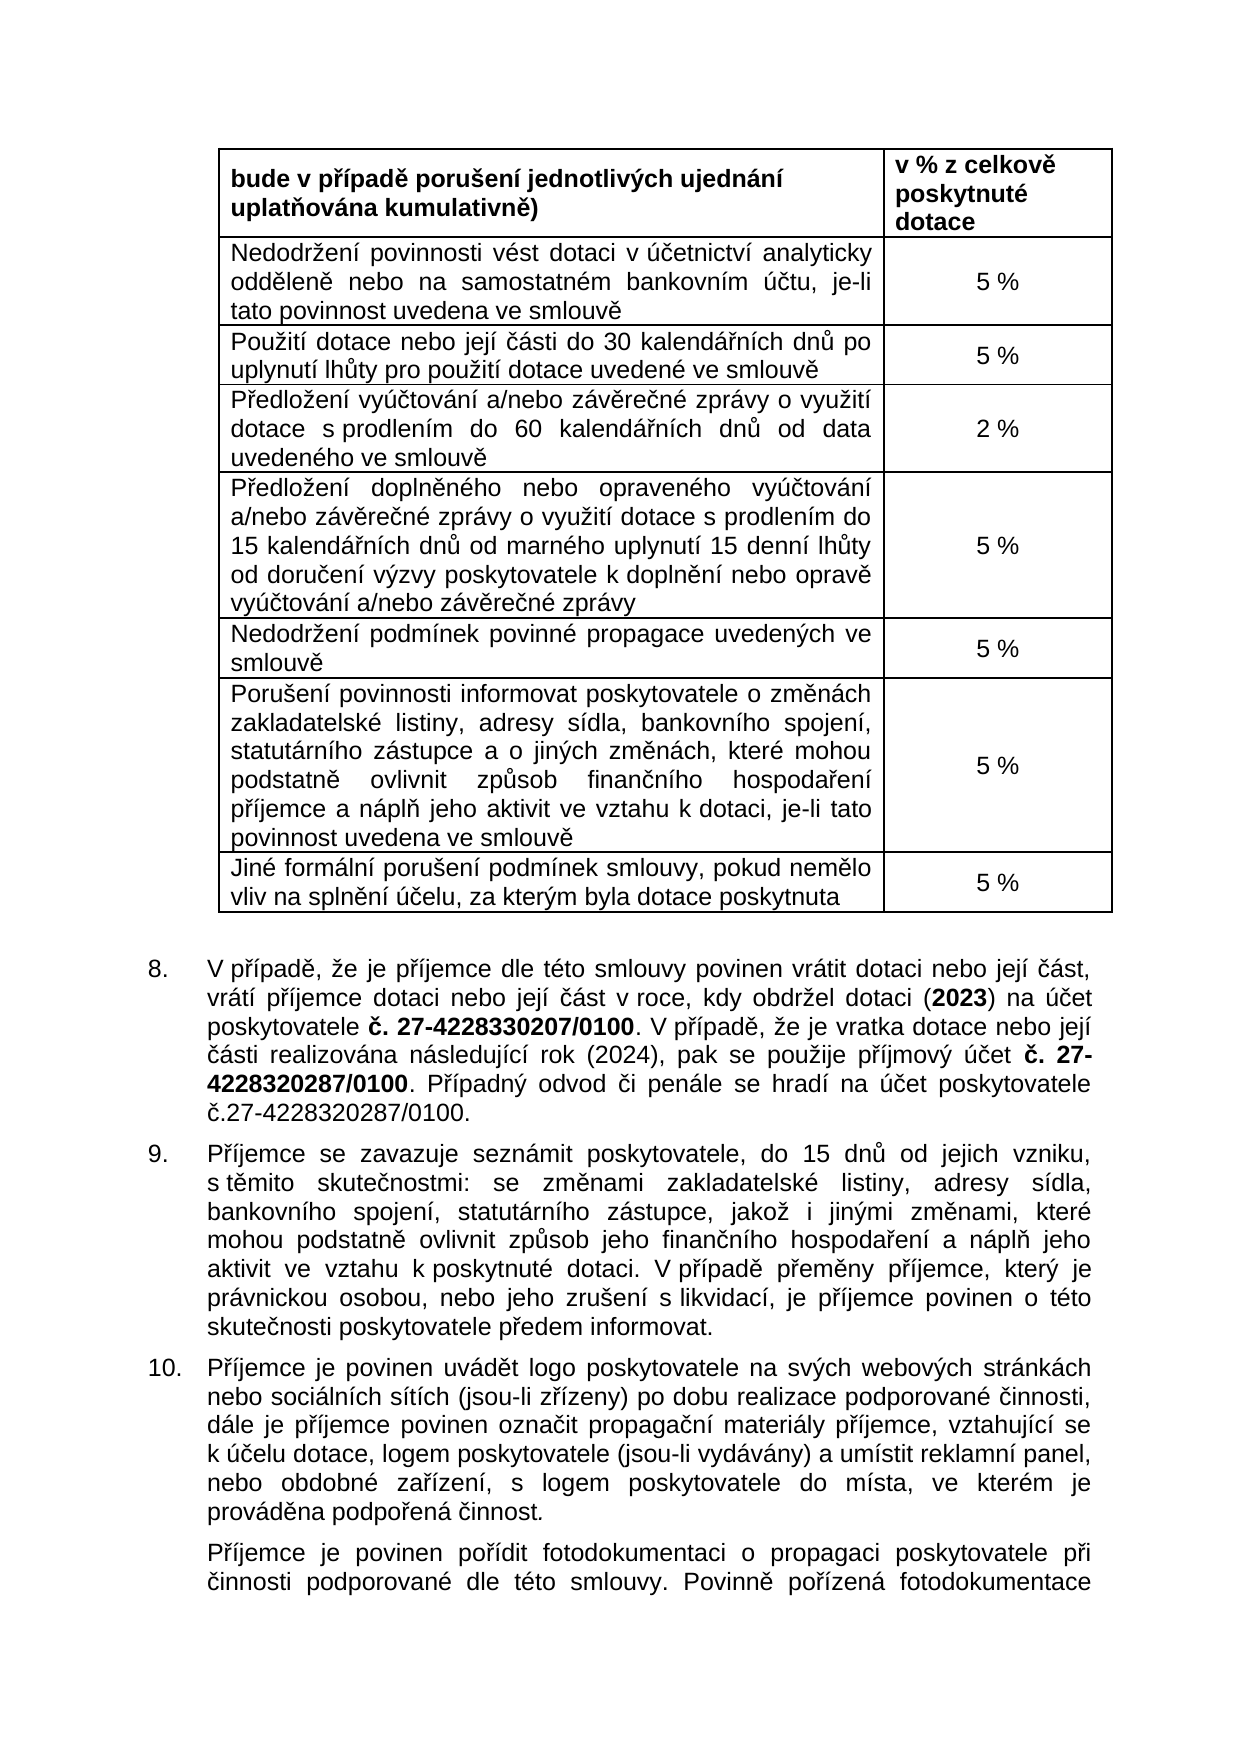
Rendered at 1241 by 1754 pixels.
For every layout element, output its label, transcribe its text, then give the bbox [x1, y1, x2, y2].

table_cell Jiné formální porušení podmínek smlouvy, pokud nemělo vliv na splnění účelu, za kterým byla dotace poskytnuta [220, 853, 883, 911]
table_cell 5 % [885, 619, 1111, 677]
table_cell 5 % [885, 853, 1111, 911]
list V případě, že je příjemce dle této smlouvy povinen vrátit dotaci nebo její část, vrátí příjemce dotaci nebo její část v roce, kdy obdržel dotaci (2023) na účet poskytovatele č. 27-4228330207/0100. V případě, že je vratka dotace nebo její části realizována následující rok (2024), pak se použije příjmový účet č. 27-4228320287/0100. Případný odvod či penále se hradí na účet poskytovatele č.27-4228320287/0100. [148, 954, 1092, 1127]
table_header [220, 150, 883, 236]
table_cell 5 % [885, 326, 1111, 384]
list Příjemce se zavazuje seznámit poskytovatele, do 15 dnů od jejich vzniku, s těmito skutečnostmi: se změnami zakladatelské listiny, adresy sídla, bankovního spojení, statutárního zástupce, jakož i jinými změnami, které mohou podstatně ovlivnit způsob jeho finančního hospodaření a náplň jeho aktivit ve vztahu k poskytnuté dotaci. V případě přeměny příjemce, který je právnickou osobou, nebo jeho zrušení s likvidací, je příjemce povinen o této skutečnosti poskytovatele předem informovat. [148, 1139, 1092, 1340]
table_cell 5 % [885, 679, 1111, 851]
table_cell Nedodržení povinnosti vést dotaci v účetnictví analyticky odděleně nebo na samostatném bankovním účtu, je-li tato povinnost uvedena ve smlouvě [220, 238, 883, 324]
table_cell 5 % [885, 238, 1111, 324]
table_cell Předložení vyúčtování a/nebo závěrečné zprávy o využití dotace s prodlením do 60 kalendářních dnů od data uvedeného ve smlouvě [220, 385, 883, 471]
list Příjemce je povinen uvádět logo poskytovatele na svých webových stránkách nebo sociálních sítích (jsou-li zřízeny) po dobu realizace podporované činnosti, dále je příjemce povinen označit propagační materiály příjemce, vztahující se k účelu dotace, logem poskytovatele (jsou-li vydávány) a umístit reklamní panel, nebo obdobné zařízení, s logem poskytovatele do místa, ve kterém je prováděna podpořená činnost. [148, 1353, 1092, 1525]
table_cell 5 % [885, 473, 1111, 617]
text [207, 1538, 1092, 1595]
table_cell Nedodržení podmínek povinné propagace uvedených ve smlouvě [220, 619, 883, 677]
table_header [885, 150, 1111, 236]
table_cell Porušení povinnosti informovat poskytovatele o změnách zakladatelské listiny, adresy sídla, bankovního spojení, statutárního zástupce a o jiných změnách, které mohou podstatně ovlivnit způsob finančního hospodaření příjemce a náplň jeho aktivit ve vztahu k dotaci, je-li tato povinnost uvedena ve smlouvě [220, 679, 883, 851]
table_cell Předložení doplněného nebo opraveného vyúčtování a/nebo závěrečné zprávy o využití dotace s prodlením do 15 kalendářních dnů od marného uplynutí 15 denní lhůty od doručení výzvy poskytovatele k doplnění nebo opravě vyúčtování a/nebo závěrečné zprávy [220, 473, 883, 617]
table_cell Použití dotace nebo její části do 30 kalendářních dnů po uplynutí lhůty pro použití dotace uvedené ve smlouvě [220, 326, 883, 384]
table_cell 2 % [885, 385, 1111, 471]
